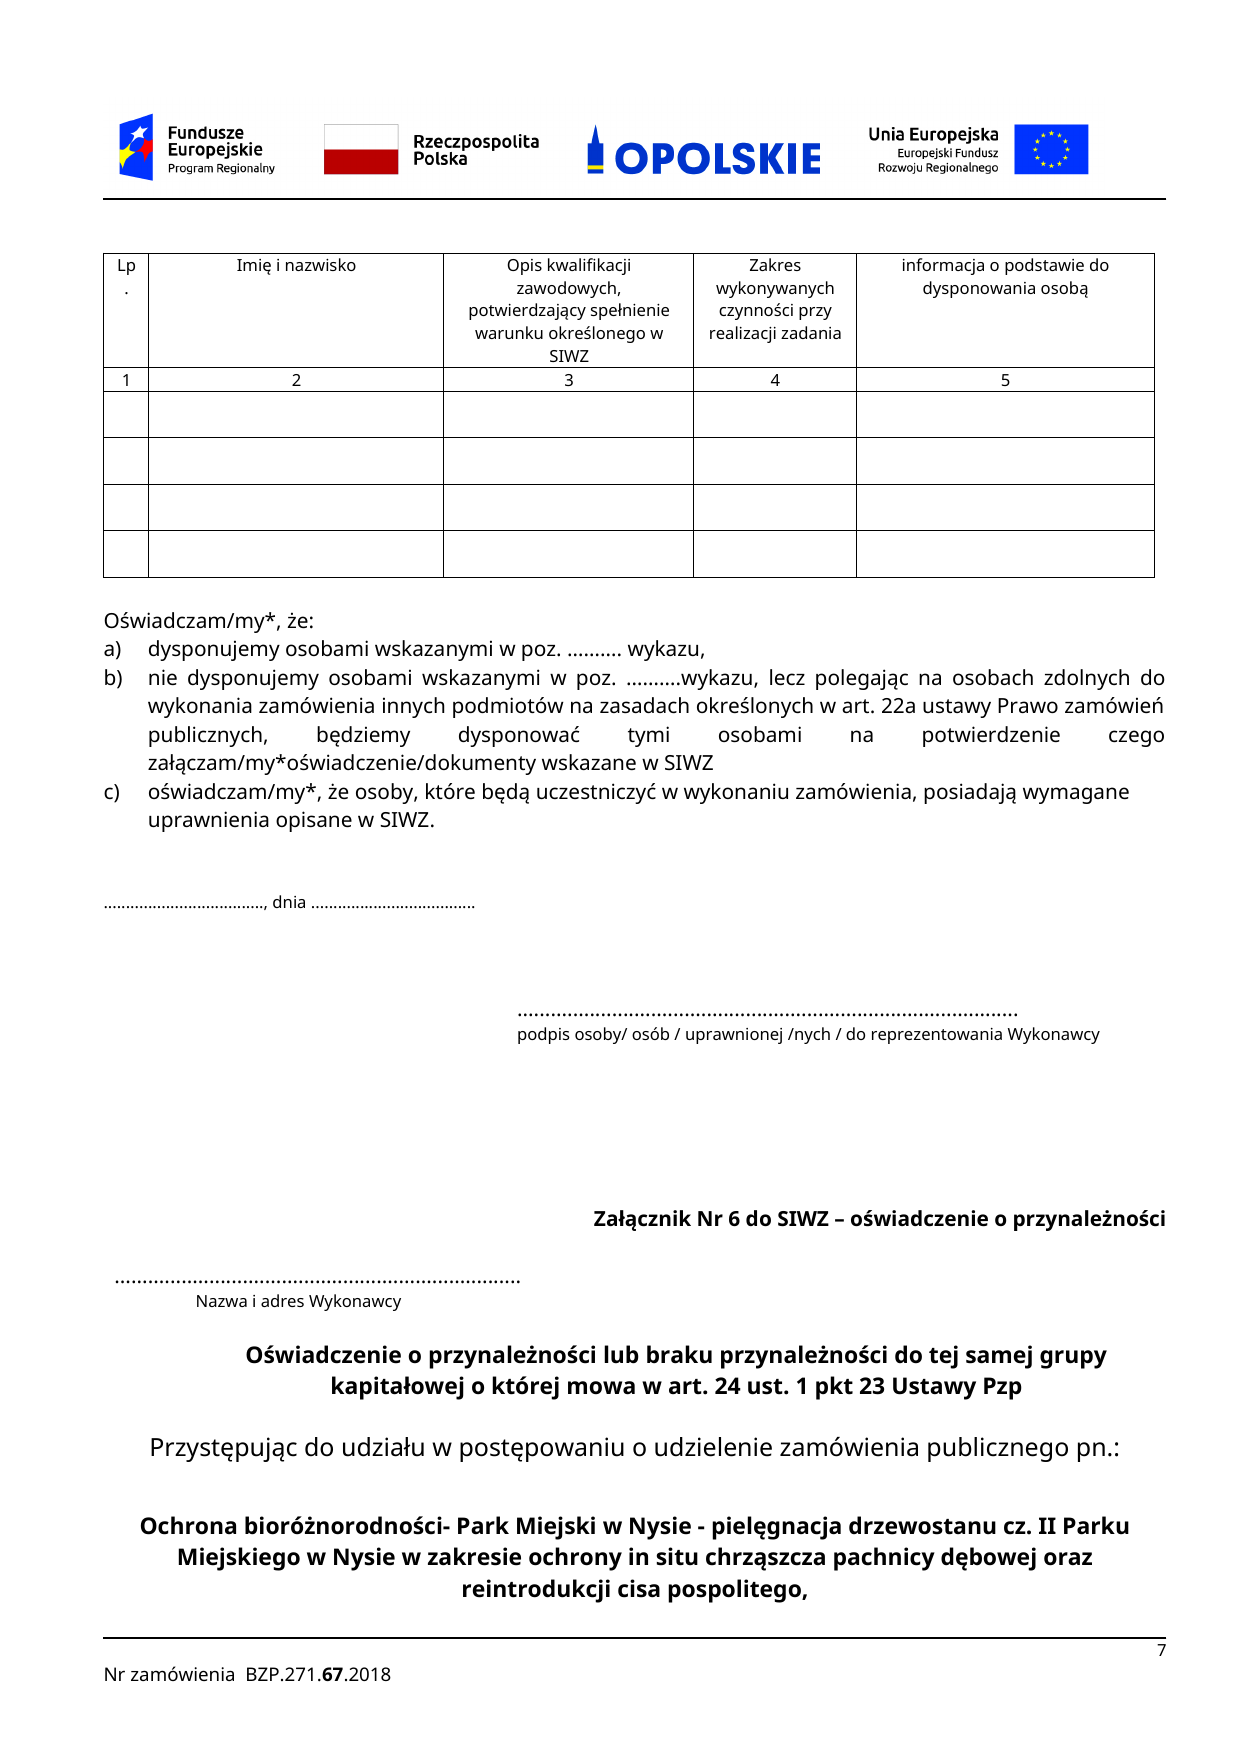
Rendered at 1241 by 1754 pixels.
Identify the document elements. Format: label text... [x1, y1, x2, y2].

subtitle Przystępując do udziału w postępowaniu o udzielenie zamówienia publicznego pn.: [103, 1430, 1166, 1464]
table_cell [857, 438, 1154, 484]
text a) dysponujemy osobami wskazanymi w poz. ………. wykazu, [103, 634, 1166, 663]
table_cell [694, 531, 856, 577]
text podpis osoby/ osób / uprawnionej /nych / do reprezentowania Wykonawcy [517, 1023, 1166, 1046]
table_cell [444, 438, 693, 484]
table_cell [149, 392, 443, 437]
text c) oświadczam/my*, że osoby, które będą uczestniczyć w wykonaniu zamówienia, posiadają wymagane uprawnienia opisane w SIWZ. [103, 777, 1166, 834]
table_cell [857, 392, 1154, 437]
table_cell [104, 438, 148, 484]
table_cell [694, 438, 856, 484]
table_cell [104, 485, 148, 530]
table_cell [857, 485, 1154, 530]
table_cell [149, 531, 443, 577]
table_header Imię i nazwisko [149, 254, 443, 367]
table_header Opis kwalifikacji zawodowych, potwierdzający spełnienie warunku określonego w SIWZ [444, 254, 693, 367]
table_cell [104, 392, 148, 437]
table_cell [149, 438, 443, 484]
table_cell [149, 485, 443, 530]
table_header Zakres wykonywanych czynności przy realizacji zadania [694, 254, 856, 367]
table_header Lp. [104, 254, 148, 367]
text .......................................................................................... [517, 994, 1166, 1023]
table_cell 1 [104, 368, 148, 391]
table_cell [694, 392, 856, 437]
text ......................................................................... [103, 1261, 1166, 1290]
text ...................................., dnia ..................................... [103, 891, 1166, 913]
table_cell 2 [149, 368, 443, 391]
text Ochrona bioróżnorodności- Park Miejski w Nysie - pielęgnacja drzewostanu cz. II Parku Miejskiego w Nysie w zakresie ochrony in situ chrząszcza pachnicy dębowej oraz reintrodukcji cisa pospolitego, [103, 1510, 1166, 1604]
table_cell [444, 531, 693, 577]
table_cell [694, 485, 856, 530]
text Nazwa i adres Wykonawcy [103, 1290, 1166, 1312]
text Załącznik Nr 6 do SIWZ – oświadczenie o przynależności [103, 1204, 1166, 1233]
list Oświadczenie o przynależności lub braku przynależności do tej samej grupy kapitałowej o której mowa w art. 24 ust. 1 pkt 23 Ustawy Pzp [186, 1339, 1166, 1401]
table_cell [444, 485, 693, 530]
text b) nie dysponujemy osobami wskazanymi w poz. ……….wykazu, lecz polegając na osobach zdolnych do wykonania zamówienia innych podmiotów na zasadach określonych w art. 22a ustawy Prawo zamówień publicznych, będziemy dysponować tymi osobami na potwierdzenie czego załączam/my*oświadczenie/dokumenty wskazane w SIWZ [103, 663, 1166, 777]
table_cell [104, 531, 148, 577]
table_cell [857, 531, 1154, 577]
table_cell 3 [444, 368, 693, 391]
picture [103, 97, 1105, 197]
text Oświadczam/my*, że: [103, 606, 1166, 634]
table_cell [444, 392, 693, 437]
table_header informacja o podstawie do dysponowania osobą [857, 254, 1154, 367]
table_cell 4 [694, 368, 856, 391]
table_cell 5 [857, 368, 1154, 391]
